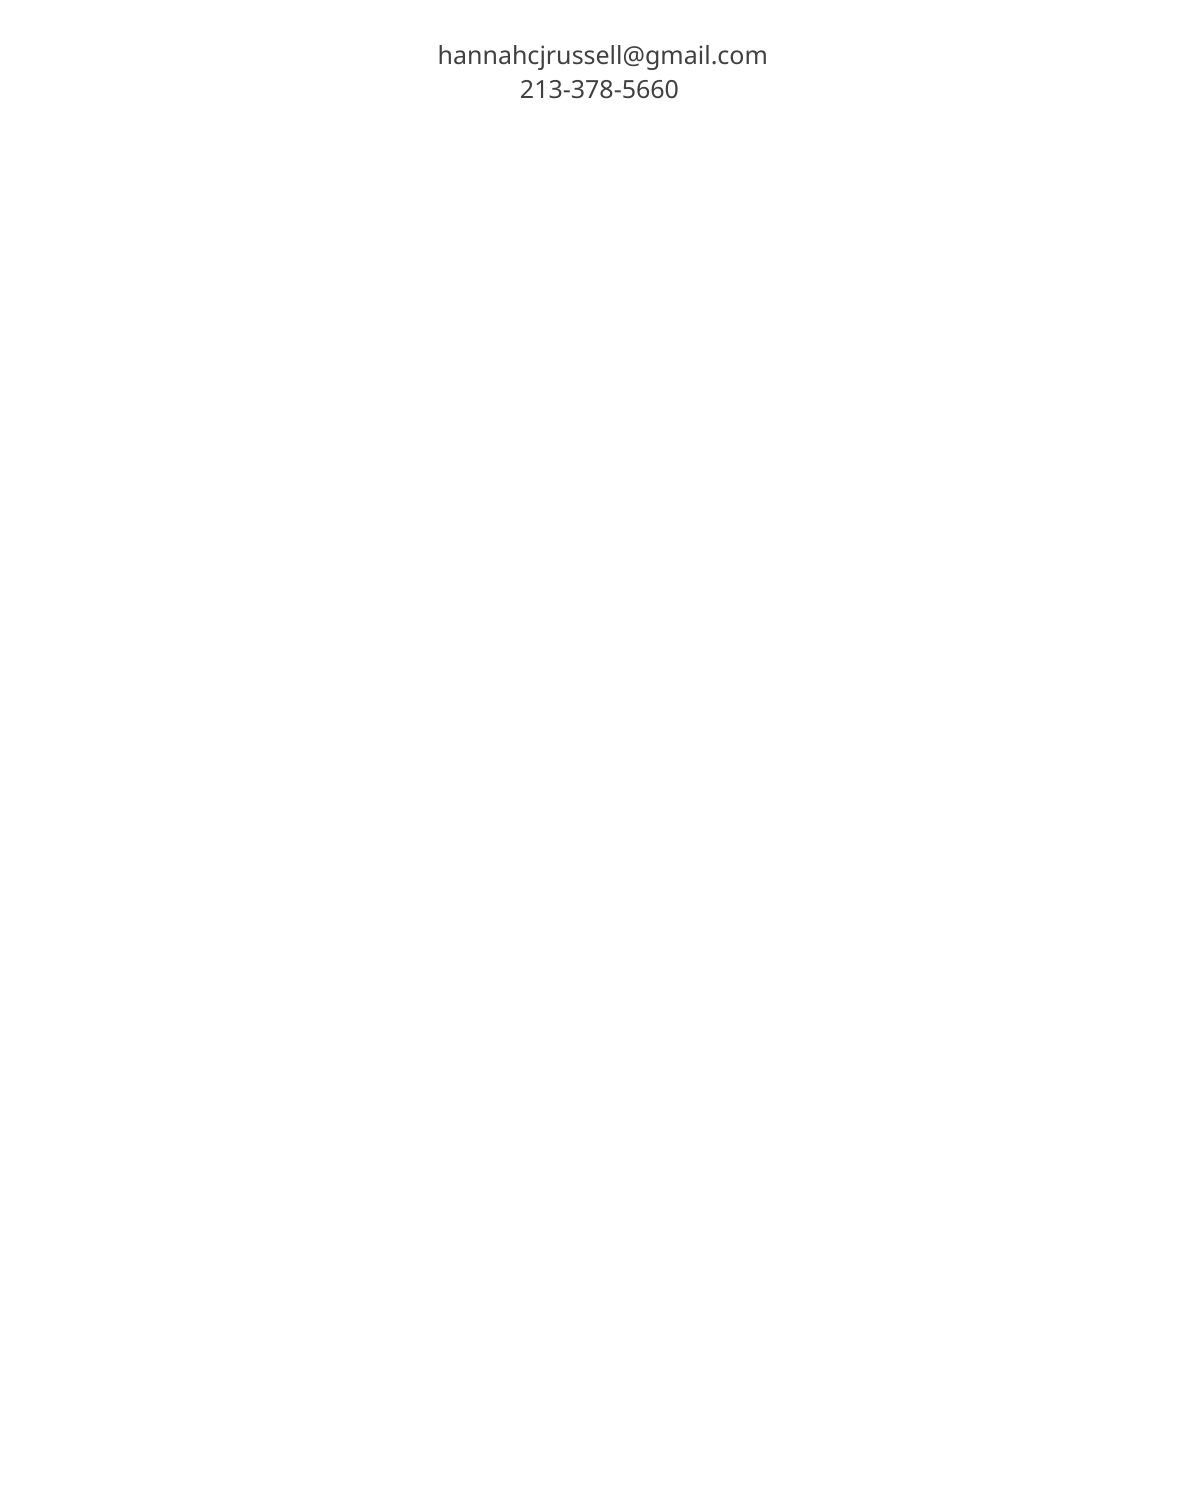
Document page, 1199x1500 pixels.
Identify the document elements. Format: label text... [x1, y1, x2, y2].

text hannahcjrussell@gmail.com 213-378-5660 [37, 37, 1161, 136]
